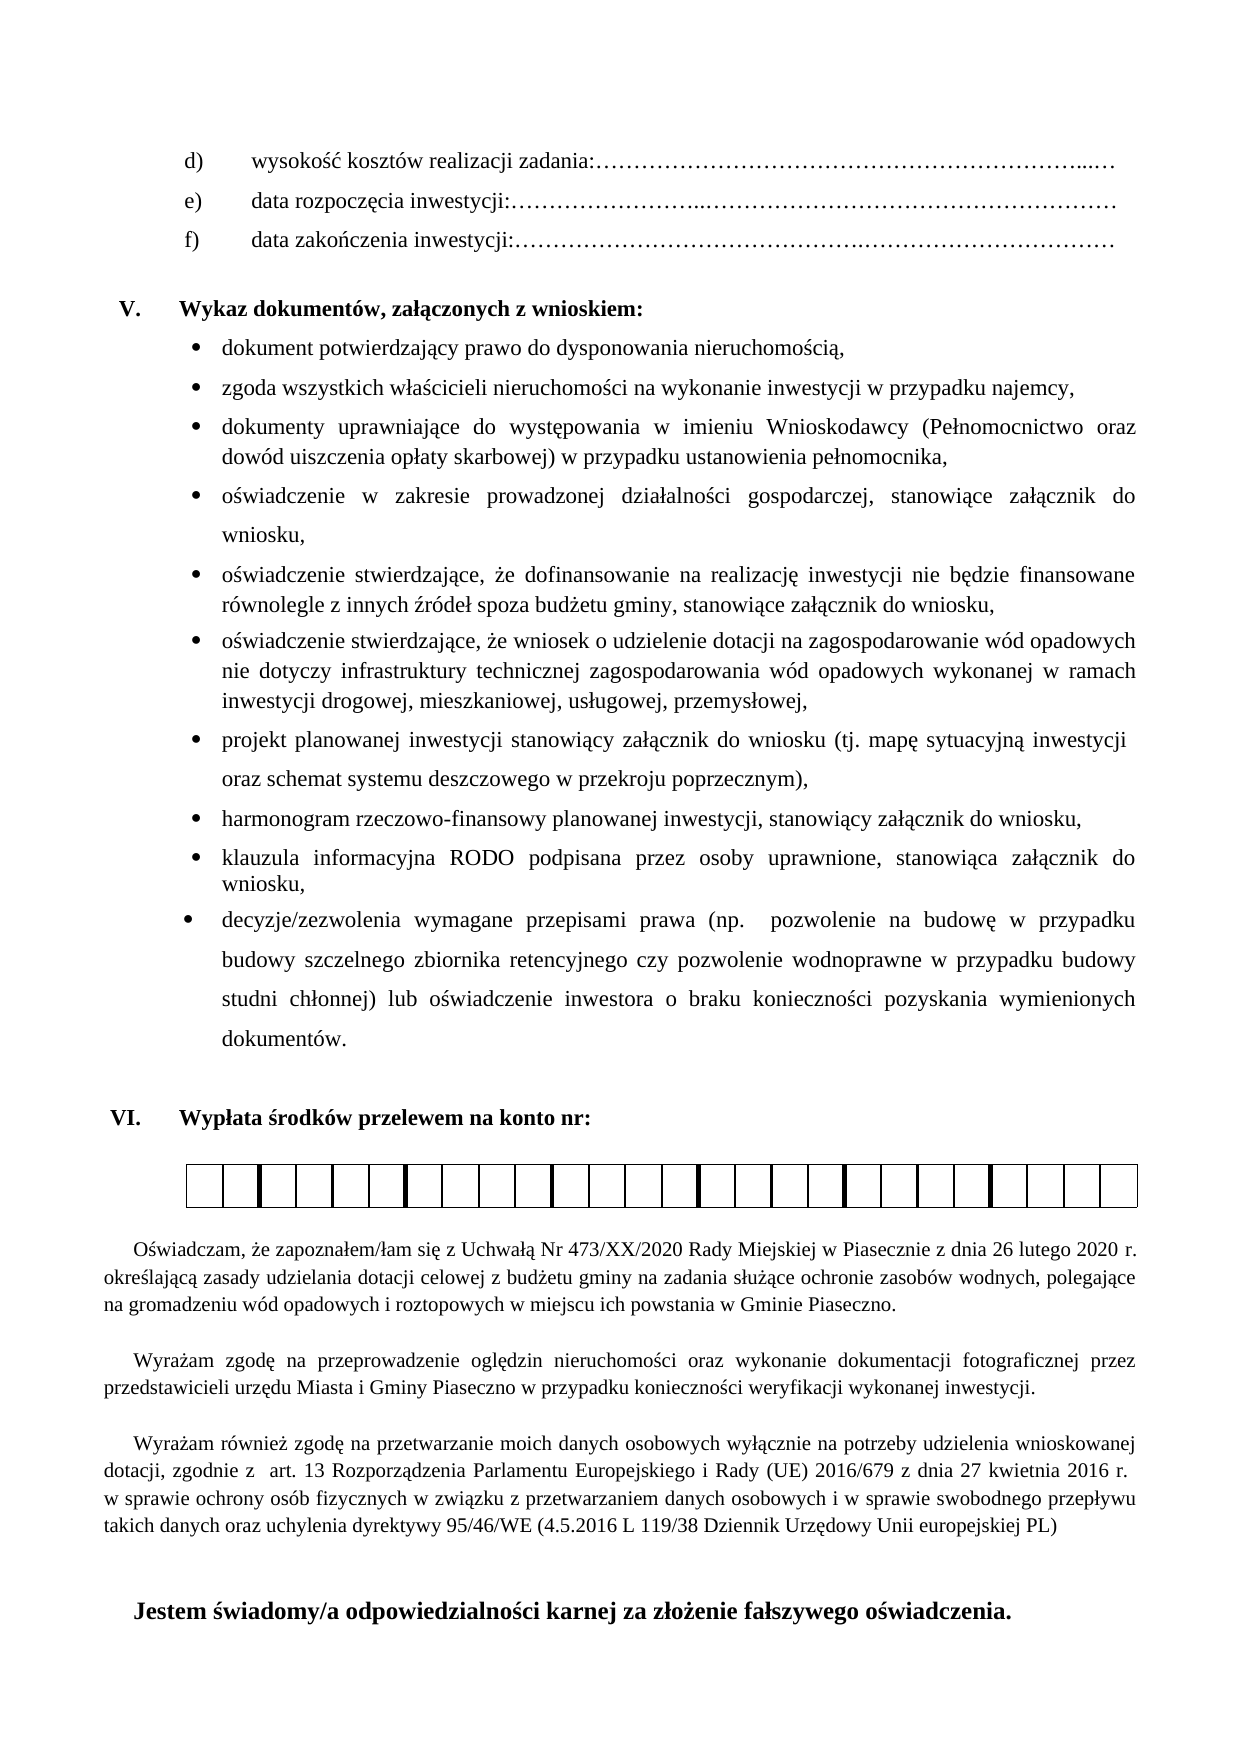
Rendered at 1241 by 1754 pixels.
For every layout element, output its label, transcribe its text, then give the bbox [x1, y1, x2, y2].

table_header [882, 1165, 916, 1206]
text Wyrażam również zgodę na przetwarzanie moich danych osobowych wyłącznie na potrzeby udzielenia wnioskowanej dotacji, zgodnie z art. 13 Rozporządzenia Parlamentu Europejskiego i Rady (UE) 2016/679 z dnia 27 kwietnia 2016 r. w sprawie ochrony osób fizycznych w związku z przetwarzaniem danych osobowych i w sprawie swobodnego przepływu takich danych oraz uchylenia dyrektywy 95/46/WE (4.5.2016 L 119/38 Dziennik Urzędowy Unii europejskiej PL) [103, 1430, 1137, 1537]
table_header [993, 1165, 1026, 1206]
table_header [334, 1165, 368, 1206]
list oświadczenie stwierdzające, że wniosek o udzielenie dotacji na zagospodarowanie wód opadowych nie dotyczy infrastruktury technicznej zagospodarowania wód opadowych wykonanej w ramach inwestycji drogowej, mieszkaniowej, usługowej, przemysłowej, [192, 627, 1137, 713]
table_header [370, 1165, 403, 1206]
table_header [955, 1165, 988, 1206]
table_header [701, 1165, 734, 1206]
table_header [1101, 1165, 1137, 1206]
text Jestem świadomy/a odpowiedzialności karnej za złożenie fałszywego oświadczenia. [103, 1596, 1137, 1624]
table_header [773, 1165, 807, 1206]
list Wykaz dokumentów, załączonych z wnioskiem: [141, 295, 1137, 321]
list data rozpoczęcia inwestycji:……………………..……………………………………………… [178, 187, 1137, 213]
list zgoda wszystkich właścicieli nieruchomości na wykonanie inwestycji w przypadku najemcy, [192, 374, 1137, 400]
table_header [187, 1165, 222, 1206]
table_header [262, 1165, 295, 1206]
table_header [554, 1165, 588, 1206]
table_header [443, 1165, 478, 1206]
table_header [480, 1165, 514, 1206]
table_header [663, 1165, 696, 1206]
text Wyrażam zgodę na przeprowadzenie oględzin nieruchomości oraz wykonanie dokumentacji fotograficznej przez przedstawicieli urzędu Miasta i Gminy Piaseczno w przypadku konieczności weryfikacji wykonanej inwestycji. [103, 1348, 1137, 1399]
table_header [847, 1165, 880, 1206]
text Oświadczam, że zapoznałem/łam się z Uchwałą Nr 473/XX/2020 Rady Miejskiej w Piasecznie z dnia 26 lutego 2020 r. określającą zasady udzielania dotacji celowej z budżetu gminy na zadania służące ochronie zasobów wodnych, polegające na gromadzeniu wód opadowych i roztopowych w miejscu ich powstania w Gminie Piaseczno. [103, 1237, 1137, 1316]
table_header [809, 1165, 842, 1206]
table_header [1028, 1165, 1063, 1206]
list oświadczenie stwierdzające, że dofinansowanie na realizację inwestycji nie będzie finansowane równolegle z innych źródeł spoza budżetu gminy, stanowiące załącznik do wniosku, [192, 561, 1137, 617]
table_header [919, 1165, 953, 1206]
list dokumenty uprawniające do występowania w imieniu Wnioskodawcy (Pełnomocnictwo oraz dowód uiszczenia opłaty skarbowej) w przypadku ustanowienia pełnomocnika, [192, 413, 1137, 470]
table_header [736, 1165, 770, 1206]
table_header [626, 1165, 661, 1206]
table_header [590, 1165, 624, 1206]
list oświadczenie w zakresie prowadzonej działalności gospodarczej, stanowiące załącznik do wniosku, [192, 482, 1137, 548]
list data zakończenia inwestycji:……………………………………….…………………………… [178, 227, 1137, 253]
list projekt planowanej inwestycji stanowiący załącznik do wniosku (tj. mapę sytuacyjną inwestycji oraz schemat systemu deszczowego w przekroju poprzecznym), [192, 726, 1137, 792]
list klauzula informacyjna RODO podpisana przez osoby uprawnione, stanowiąca załącznik do wniosku, [192, 844, 1137, 897]
list dokument potwierdzający prawo do dysponowania nieruchomością, [192, 334, 1137, 361]
table_header [297, 1165, 331, 1206]
table_header [1065, 1165, 1099, 1206]
list Wypłata środków przelewem na konto nr: [141, 1104, 1137, 1130]
list harmonogram rzeczowo-finansowy planowanej inwestycji, stanowiący załącznik do wniosku, [192, 805, 1137, 831]
table_header [516, 1165, 550, 1206]
table_header [408, 1165, 441, 1206]
list decyzje/zezwolenia wymagane przepisami prawa (np. pozwolenie na budowę w przypadku budowy szczelnego zbiornika retencyjnego czy pozwolenie wodnoprawne w przypadku budowy studni chłonnej) lub oświadczenie inwestora o braku konieczności pozyskania wymienionych dokumentów. [184, 906, 1137, 1051]
list wysokość kosztów realizacji zadania:………………………………………………………...… [178, 148, 1137, 174]
table_header [224, 1165, 257, 1206]
